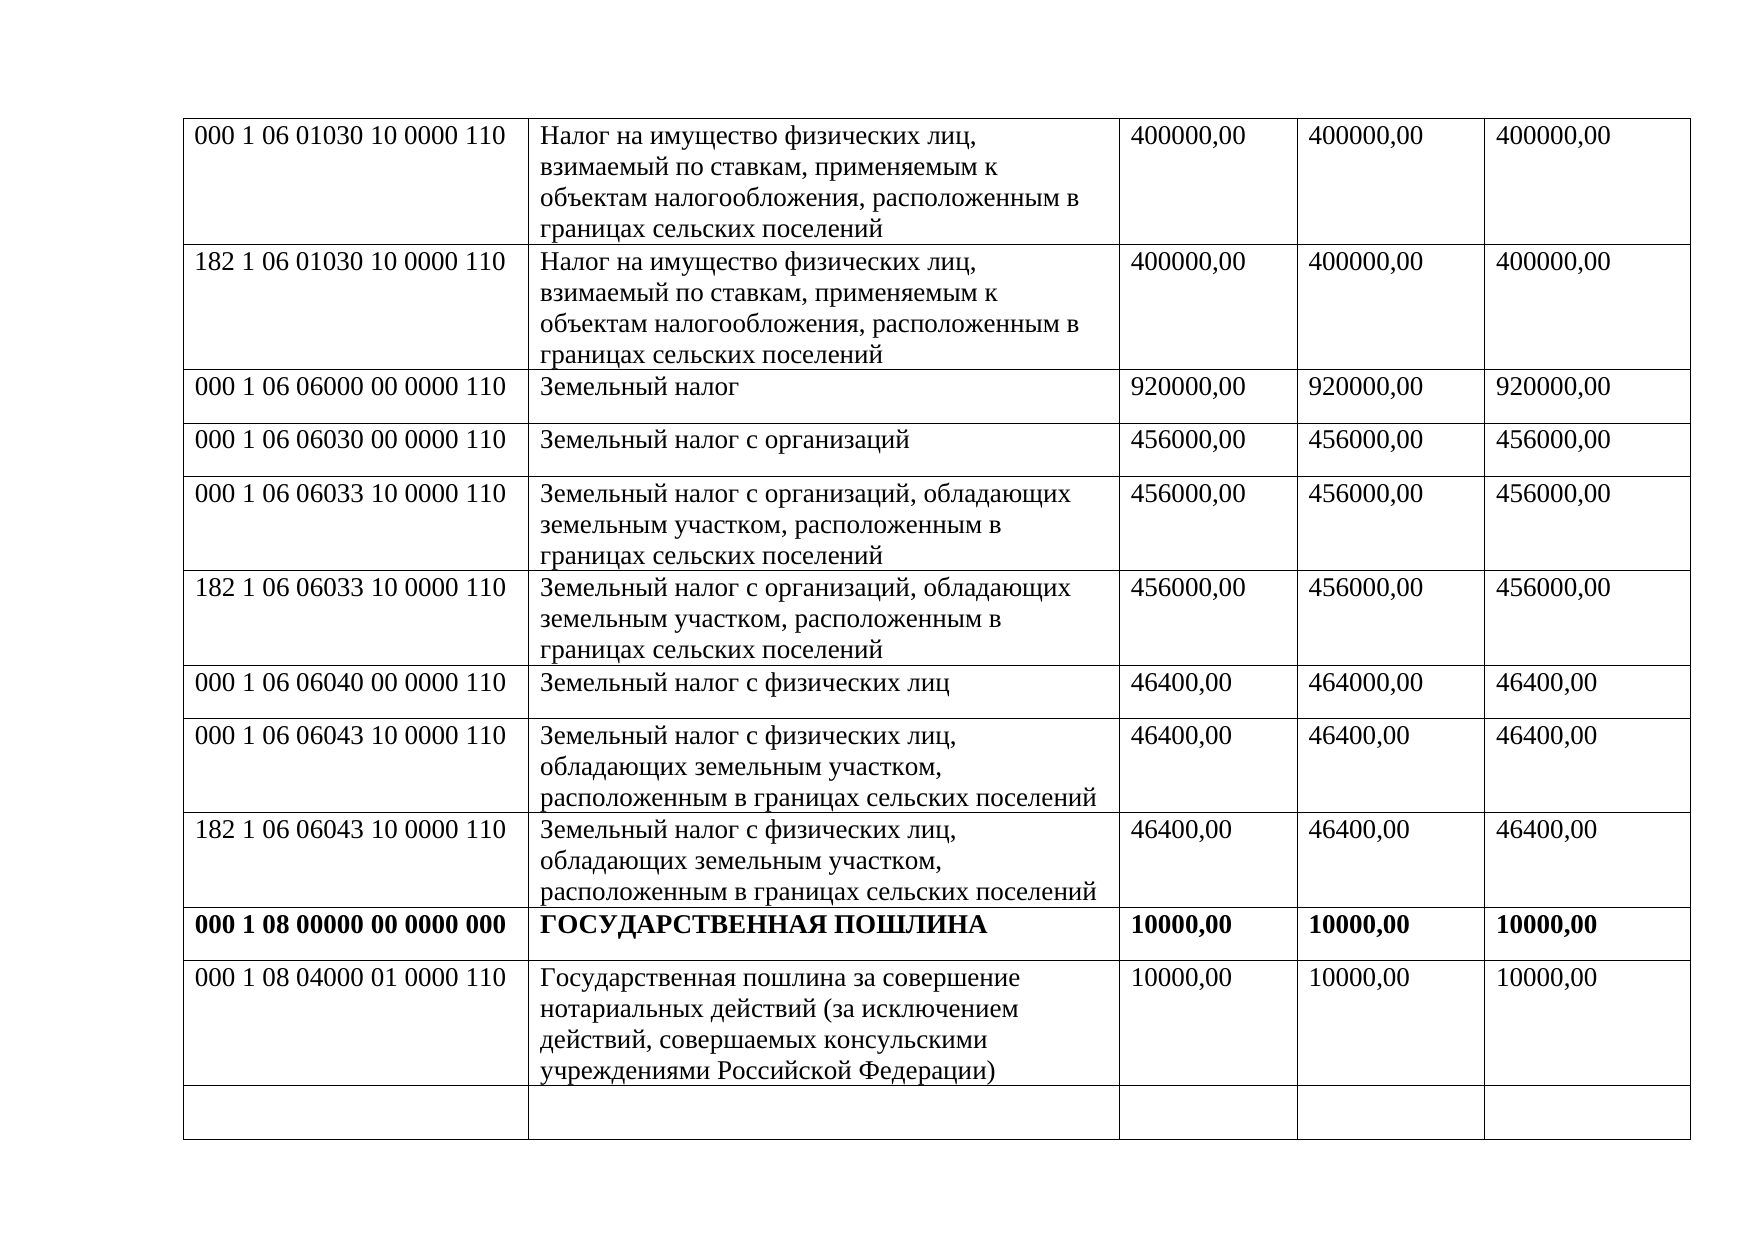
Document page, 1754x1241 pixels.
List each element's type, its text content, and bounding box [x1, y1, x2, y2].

table_cell Земельный налог [529, 370, 1119, 422]
table_cell 456000,00 [1298, 571, 1484, 664]
table_cell 400000,00 [1485, 119, 1690, 244]
table_cell 10000,00 [1120, 961, 1297, 1085]
table_cell ГОСУДАРСТВЕННАЯ ПОШЛИНА [529, 908, 1119, 960]
table_cell 000 1 08 04000 01 0000 110 [184, 961, 528, 1085]
table_cell 46400,00 [1298, 719, 1484, 812]
table_cell [1298, 1086, 1484, 1138]
table_cell 464000,00 [1298, 666, 1484, 718]
table_cell 920000,00 [1120, 370, 1297, 422]
table_cell 400000,00 [1120, 119, 1297, 244]
table_cell 000 1 06 06030 00 0000 110 [184, 424, 528, 476]
table_cell 000 1 06 06033 10 0000 110 [184, 477, 528, 570]
table_cell Земельный налог с физических лиц, обладающих земельным участком, расположенным в границах сельских поселений [529, 813, 1119, 907]
table_cell Земельный налог с организаций [529, 424, 1119, 476]
table_cell Земельный налог с организаций, обладающих земельным участком, расположенным в границах сельских поселений [529, 477, 1119, 570]
table_cell Земельный налог с организаций, обладающих земельным участком, расположенным в границах сельских поселений [529, 571, 1119, 664]
table_cell [1485, 1086, 1690, 1138]
table_cell 46400,00 [1120, 666, 1297, 718]
table_cell Земельный налог с физических лиц [529, 666, 1119, 718]
table_cell Государственная пошлина за совершение нотариальных действий (за исключением действий, совершаемых консульскими учреждениями Российской Федерации) [529, 961, 1119, 1085]
table_cell 182 1 06 01030 10 0000 110 [184, 245, 528, 369]
table_cell 000 1 06 06043 10 0000 110 [184, 719, 528, 812]
table_cell 400000,00 [1120, 245, 1297, 369]
table_cell 182 1 06 06033 10 0000 110 [184, 571, 528, 664]
table_cell [1120, 1086, 1297, 1138]
table_cell 456000,00 [1120, 571, 1297, 664]
table_cell 456000,00 [1485, 477, 1690, 570]
table_cell 182 1 06 06043 10 0000 110 [184, 813, 528, 907]
table_cell 46400,00 [1485, 666, 1690, 718]
table_cell [184, 1086, 528, 1138]
table_cell 46400,00 [1298, 813, 1484, 907]
table_cell Налог на имущество физических лиц, взимаемый по ставкам, применяемым к объектам налогообложения, расположенным в границах сельских поселений [529, 245, 1119, 369]
table_cell 46400,00 [1485, 719, 1690, 812]
table_cell 46400,00 [1120, 719, 1297, 812]
table_cell 400000,00 [1298, 245, 1484, 369]
table_cell 000 1 06 01030 10 0000 110 [184, 119, 528, 244]
table_cell 456000,00 [1120, 424, 1297, 476]
table_cell Налог на имущество физических лиц, взимаемый по ставкам, применяемым к объектам налогообложения, расположенным в границах сельских поселений [529, 119, 1119, 244]
table_cell 400000,00 [1298, 119, 1484, 244]
table_cell Земельный налог с физических лиц, обладающих земельным участком, расположенным в границах сельских поселений [529, 719, 1119, 812]
table_cell 46400,00 [1120, 813, 1297, 907]
table_cell 10000,00 [1298, 961, 1484, 1085]
table_cell 456000,00 [1485, 424, 1690, 476]
table_cell [529, 1086, 1119, 1138]
table_cell 456000,00 [1298, 477, 1484, 570]
table_cell 456000,00 [1485, 571, 1690, 664]
table_cell 920000,00 [1298, 370, 1484, 422]
table_cell 10000,00 [1298, 908, 1484, 960]
table_cell 10000,00 [1120, 908, 1297, 960]
table_cell 000 1 08 00000 00 0000 000 [184, 908, 528, 960]
table_cell 920000,00 [1485, 370, 1690, 422]
table_cell 000 1 06 06040 00 0000 110 [184, 666, 528, 718]
table_cell 10000,00 [1485, 908, 1690, 960]
table_cell 46400,00 [1485, 813, 1690, 907]
table_cell 10000,00 [1485, 961, 1690, 1085]
table_cell 456000,00 [1120, 477, 1297, 570]
table_cell 400000,00 [1485, 245, 1690, 369]
table_cell 000 1 06 06000 00 0000 110 [184, 370, 528, 422]
table_cell 456000,00 [1298, 424, 1484, 476]
